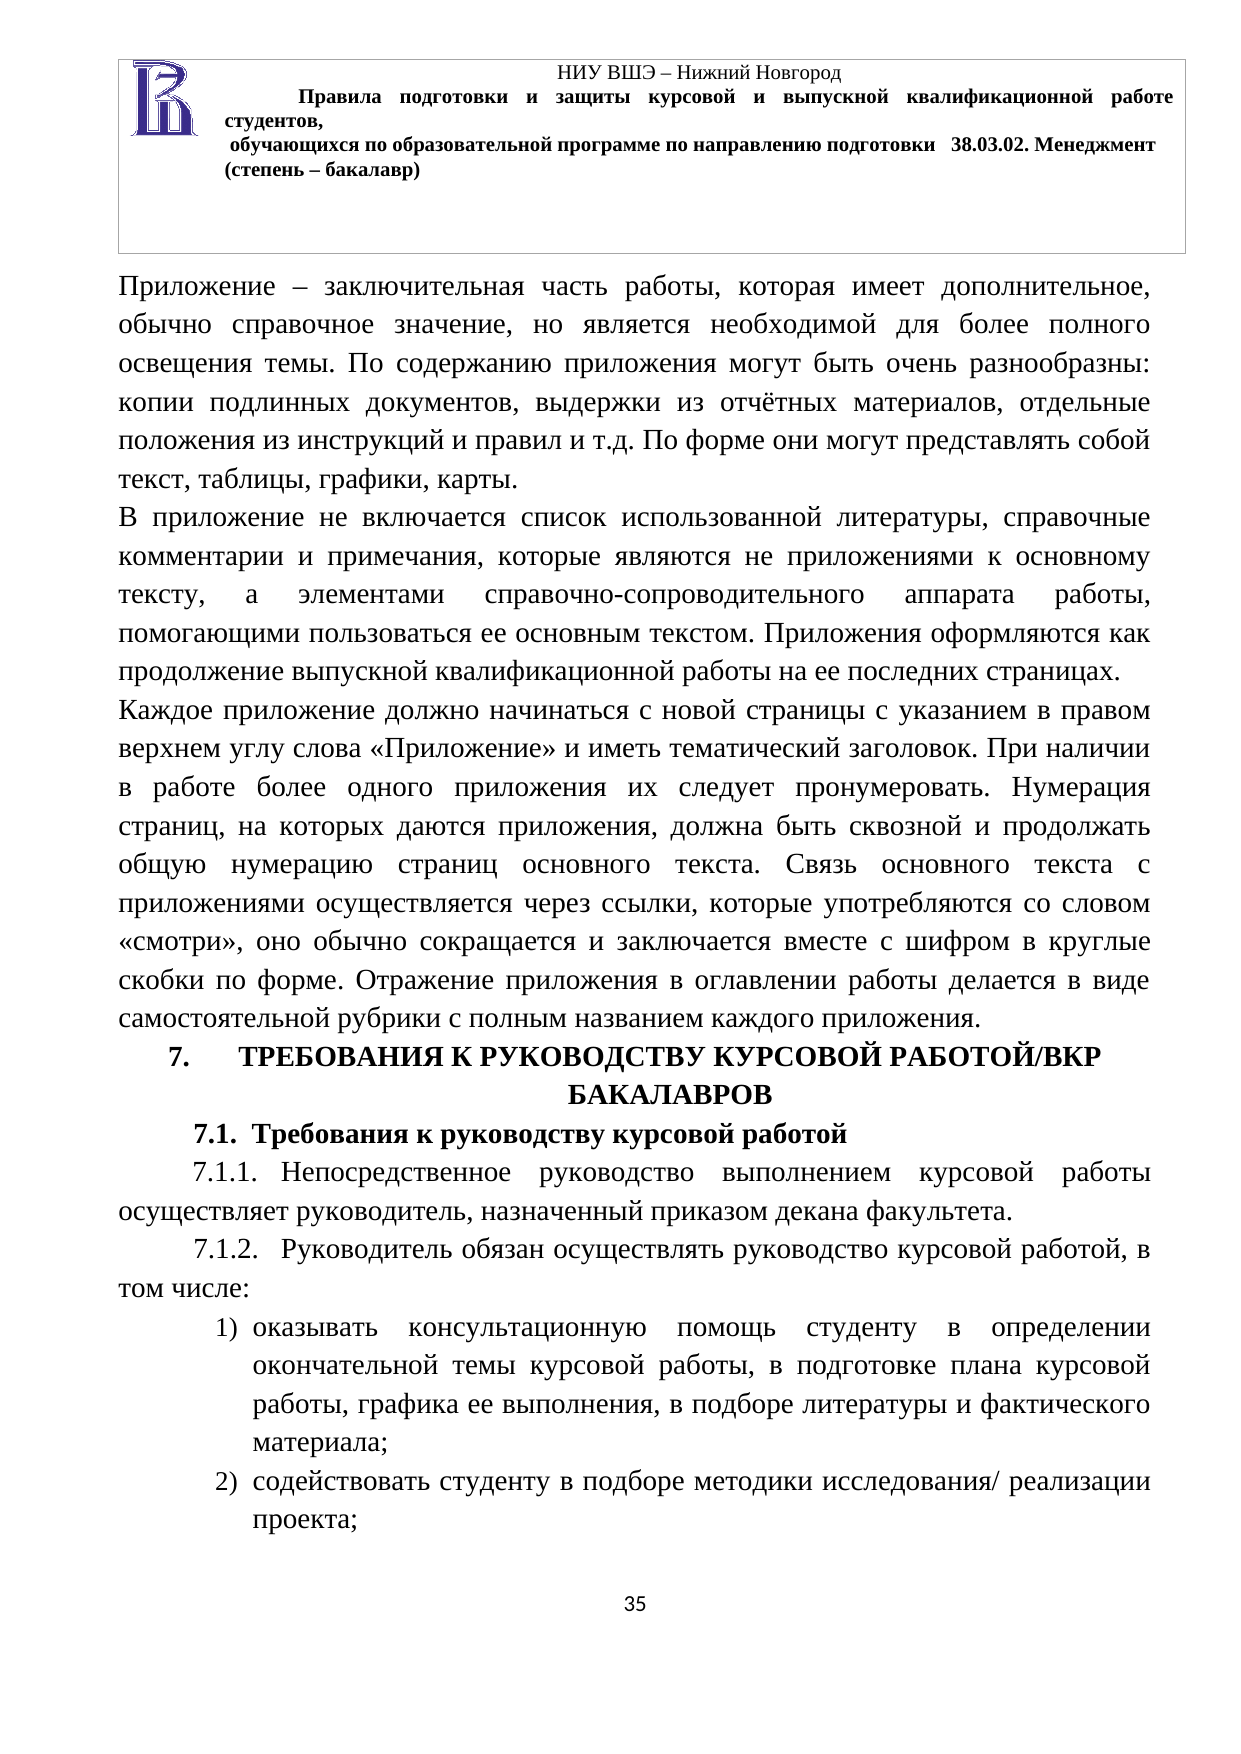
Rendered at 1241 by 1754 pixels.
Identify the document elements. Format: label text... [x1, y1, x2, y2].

list Непосредственное руководство выполнением курсовой работы осуществляет руководитель, назначенный приказом декана факультета. [118, 1154, 1152, 1227]
picture [129, 60, 199, 136]
text Приложение – заключительная часть работы, которая имеет дополнительное, обычно справочное значение, но является необходимой для более полного освещения темы. По содержанию приложения могут быть очень разнообразны: копии подлинных документов, выдержки из отчётных материалов, отдельные положения из инструкций и правил и т.д. По форме они могут представлять собой текст, таблицы, графики, карты. [118, 268, 1152, 494]
list оказывать консультационную помощь студенту в определении окончательной темы курсовой работы, в подготовке плана курсовой работы, графика ее выполнения, в подборе литературы и фактического материала; [215, 1309, 1152, 1458]
list ТРЕБОВАНИЯ К РУКОВОДСТВУ КУРСОВОЙ РАБОТОЙ/ВКР БАКАЛАВРОВ [118, 1039, 1152, 1111]
text В приложение не включается список использованной литературы, справочные комментарии и примечания, которые являются не приложениями к основному тексту, а элементами справочно-сопроводительного аппарата работы, помогающими пользоваться ее основным текстом. Приложения оформляются как продолжение выпускной квалификационной работы на ее последних страницах. [118, 499, 1152, 687]
list содействовать студенту в подборе методики исследования/ реализации проекта; [215, 1463, 1152, 1535]
text Каждое приложение должно начинаться с новой страницы с указанием в правом верхнем углу слова «Приложение» и иметь тематический заголовок. При наличии в работе более одного приложения их следует пронумеровать. Нумерация страниц, на которых даются приложения, должна быть сквозной и продолжать общую нумерацию страниц основного текста. Связь основного текста с приложениями осуществляется через ссылки, которые употребляются со словом «смотри», оно обычно сокращается и заключается вместе с шифром в круглые скобки по форме. Отражение приложения в оглавлении работы делается в виде самостоятельной рубрики с полным названием каждого приложения. [118, 692, 1152, 1034]
list Руководитель обязан осуществлять руководство курсовой работой, в том числе: [118, 1232, 1152, 1304]
list 7.1. Требования к руководству курсовой работой [193, 1116, 1152, 1149]
